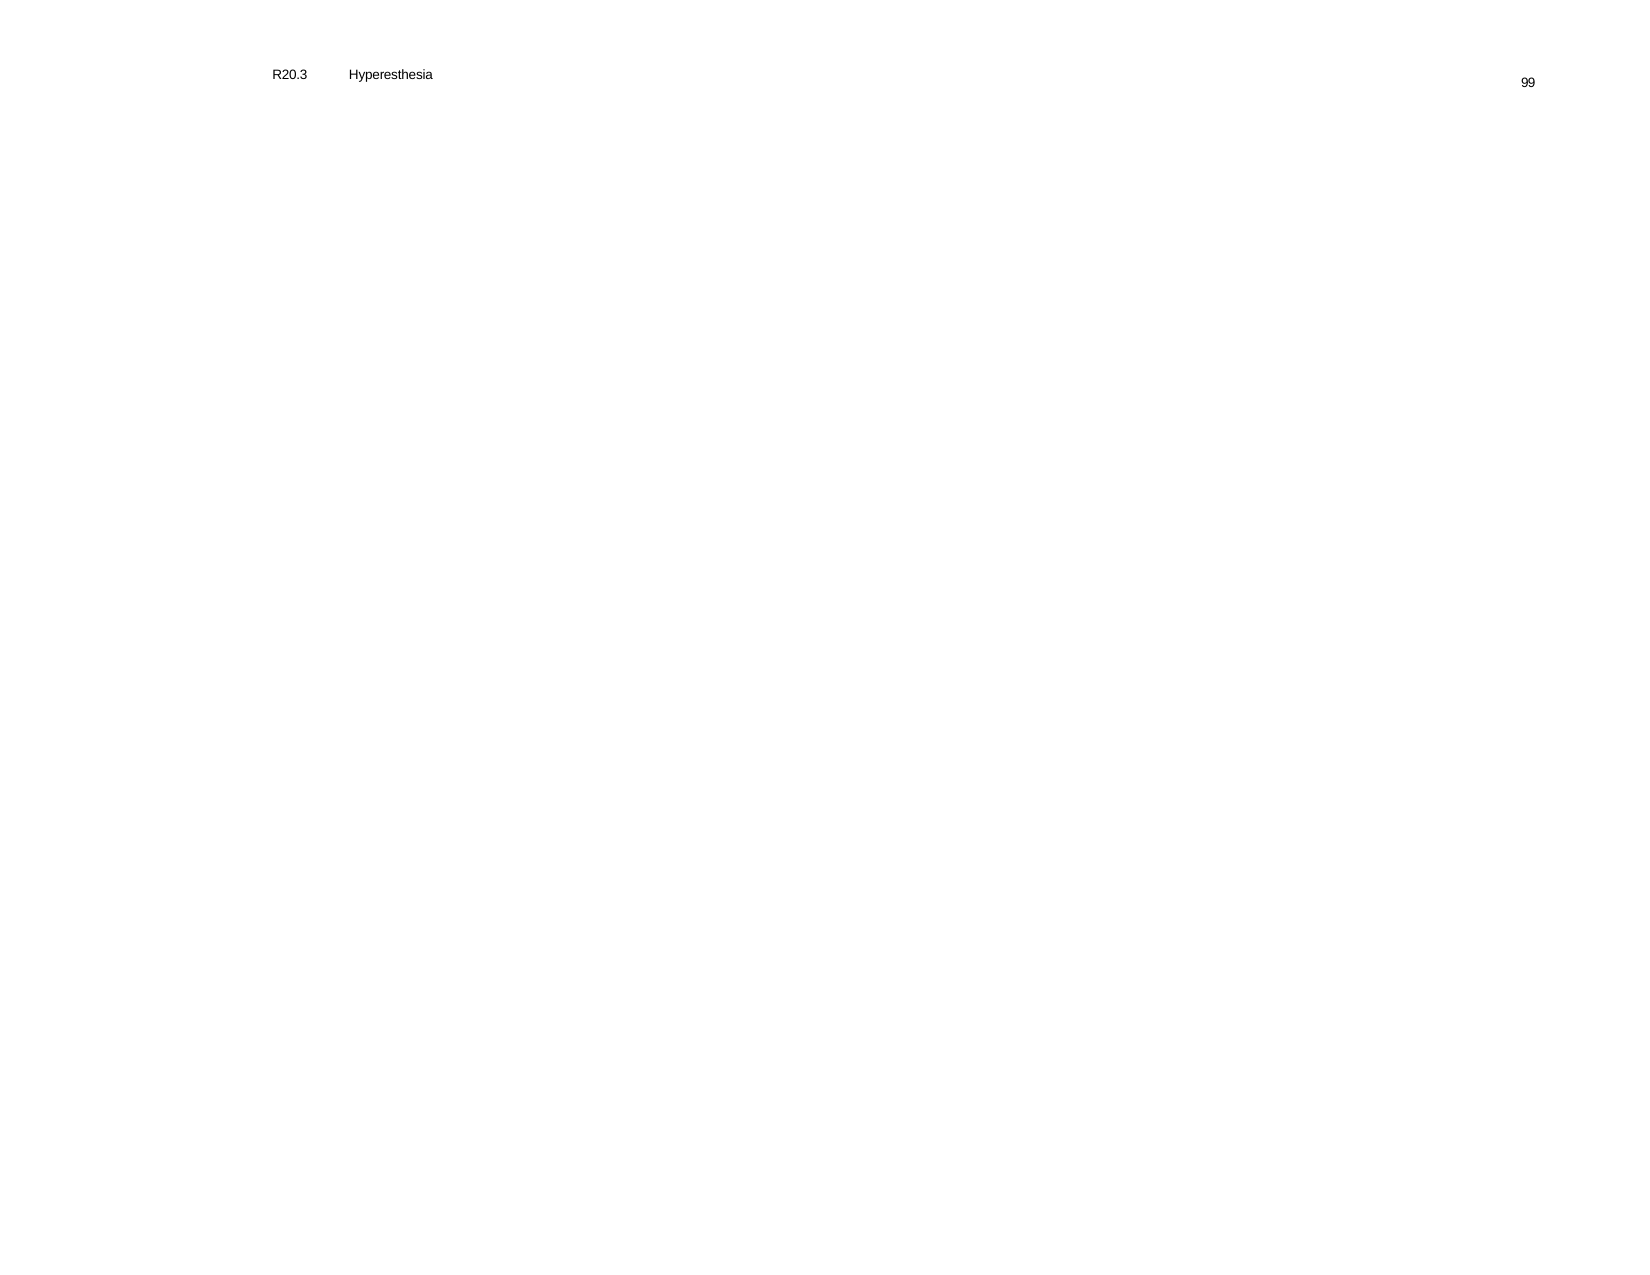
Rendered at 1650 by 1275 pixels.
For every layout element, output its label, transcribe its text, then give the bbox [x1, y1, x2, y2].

text R20.3 Hyperesthesia 99 [272, 67, 1550, 91]
